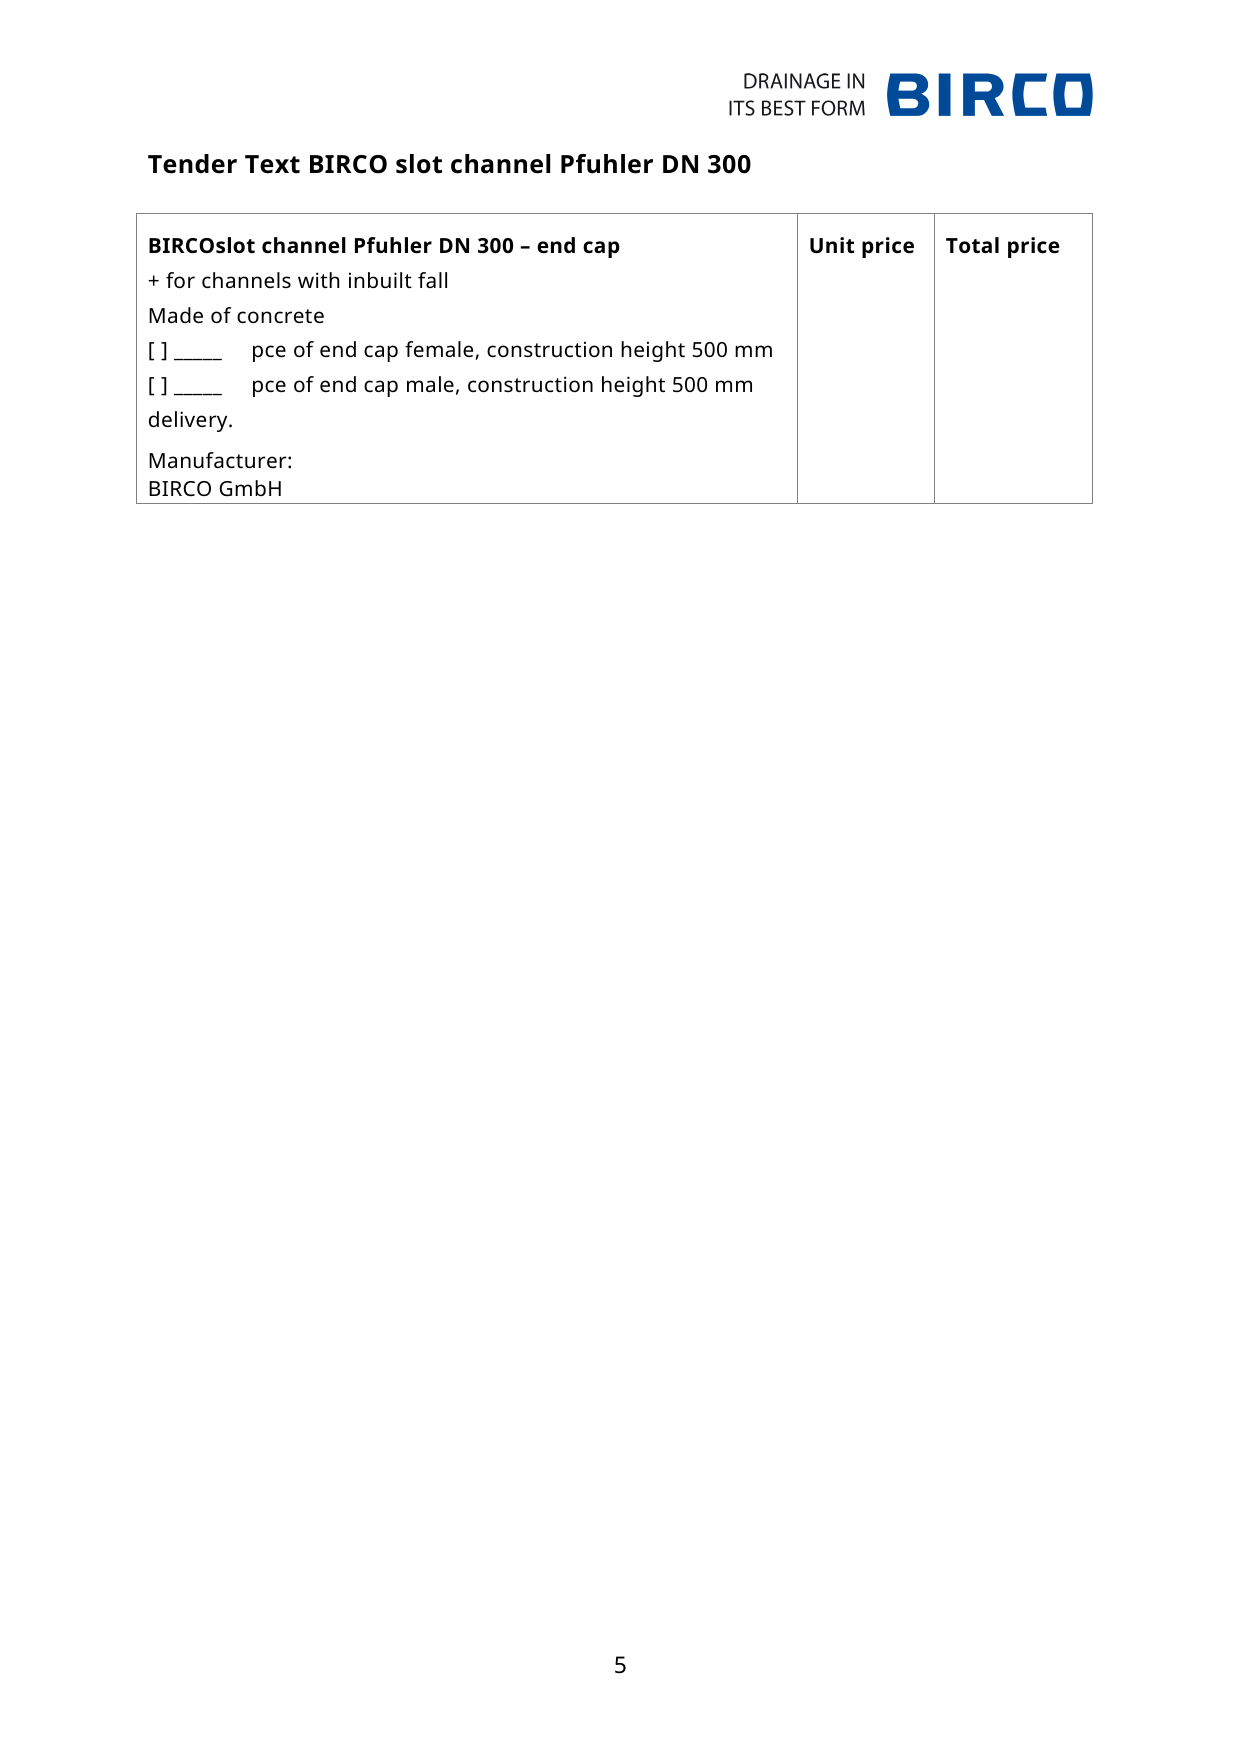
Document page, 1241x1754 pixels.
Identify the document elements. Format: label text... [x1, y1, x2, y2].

table_header BIRCOslot channel Pfuhler DN 300 – end cap + for channels with inbuilt fall Made of concrete [ ] _____ pce of end cap female, construction height 500 mm [ ] _____ pce of end cap male, construction height 500 mm delivery. Manufacturer: BIRCO GmbH [137, 214, 797, 503]
picture [728, 73, 1093, 116]
table_header Total price [935, 214, 1092, 503]
table_header Unit price [798, 214, 934, 503]
